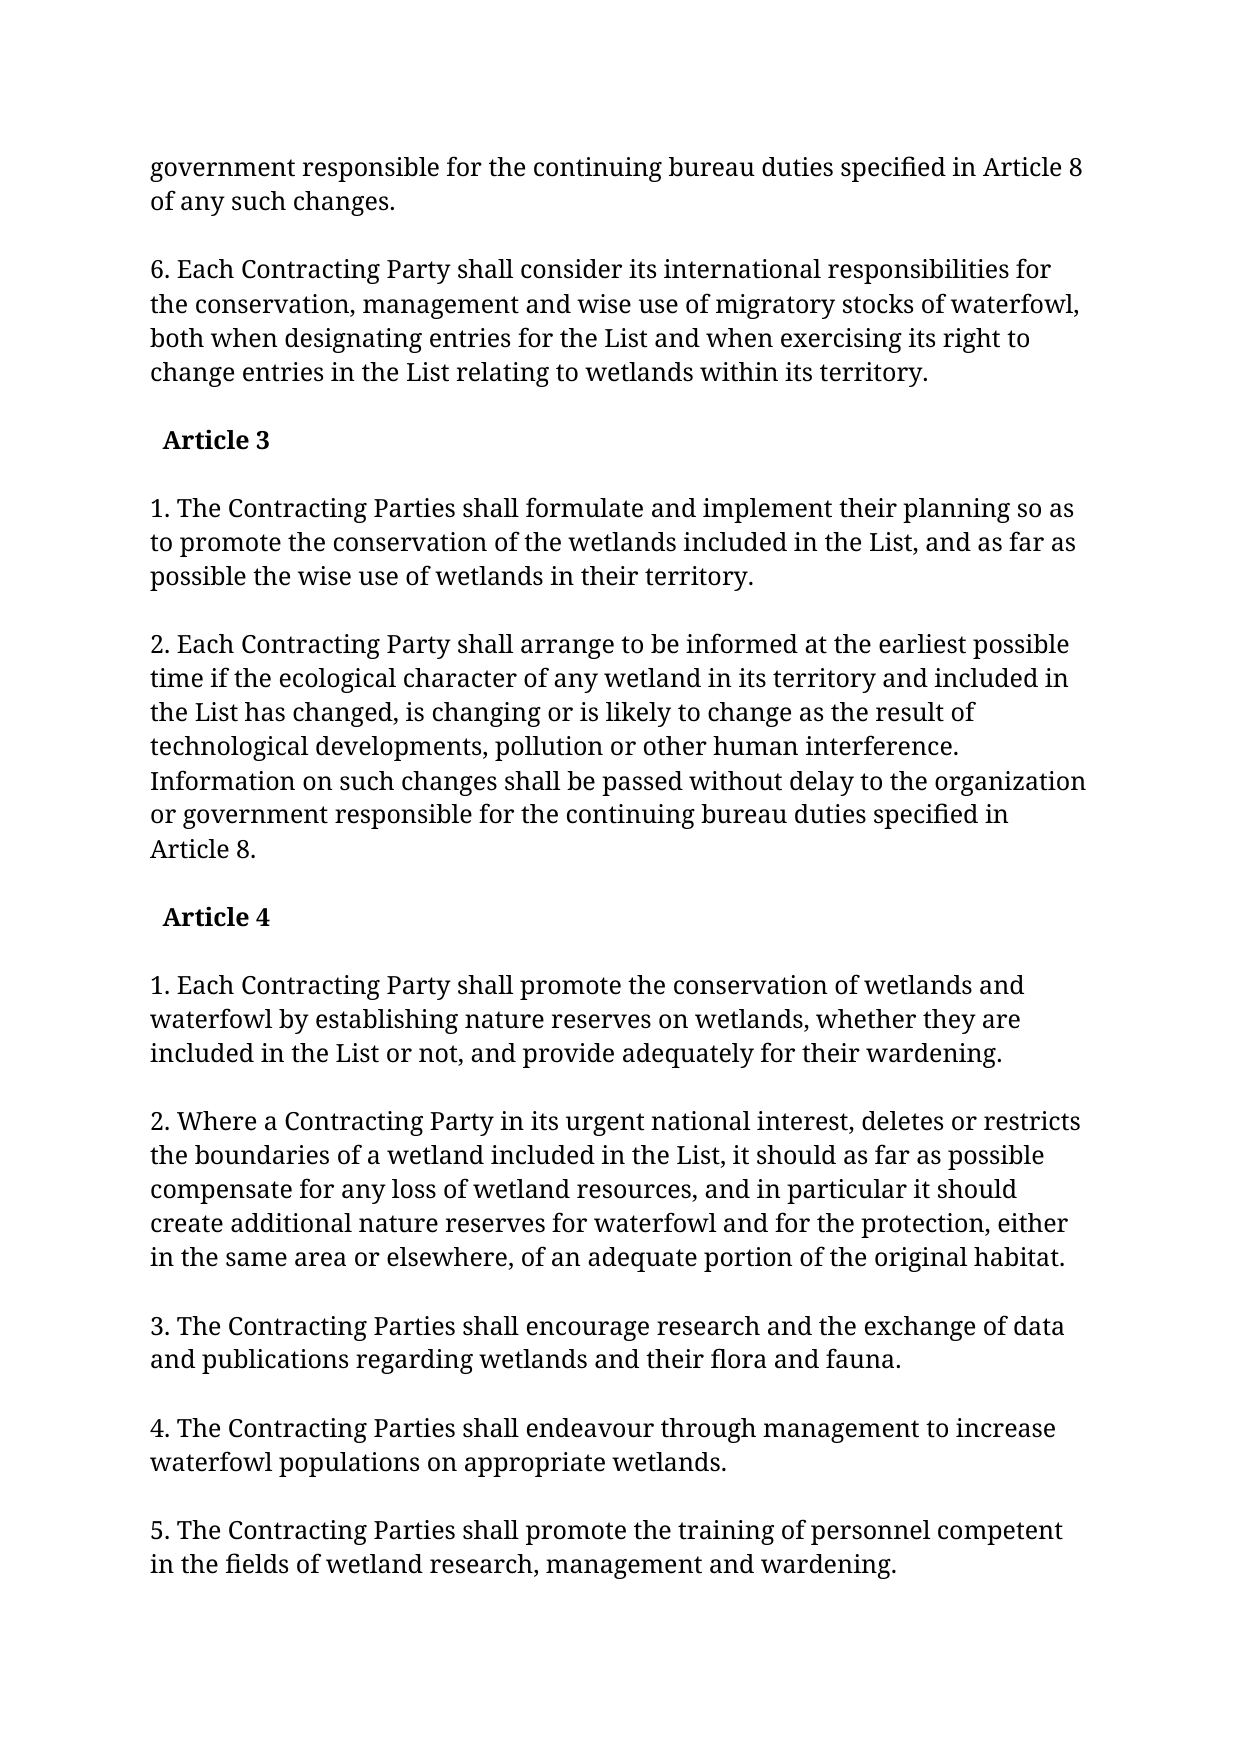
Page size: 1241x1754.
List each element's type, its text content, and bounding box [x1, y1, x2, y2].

text 2. Each Contracting Party shall arrange to be informed at the earliest possible time if the ecological character of any wetland in its territory and included in the List has changed, is changing or is likely to change as the result of technological developments, pollution or other human interference. Information on such changes shall be passed without delay to the organization or government responsible for the continuing bureau duties specified in Article 8. [150, 627, 1090, 865]
text Article 3 [162, 422, 1090, 457]
text 5. The Contracting Parties shall promote the training of personnel competent in the fields of wetland research, management and wardening. [150, 1512, 1090, 1581]
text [150, 150, 1090, 218]
text Article 4 [162, 899, 1090, 933]
text 4. The Contracting Parties shall endeavour through management to increase waterfowl populations on appropriate wetlands. [150, 1410, 1090, 1478]
text 3. The Contracting Parties shall encourage research and the exchange of data and publications regarding wetlands and their flora and fauna. [150, 1308, 1090, 1376]
text 1. Each Contracting Party shall promote the conservation of wetlands and waterfowl by establishing nature reserves on wetlands, whether they are included in the List or not, and provide adequately for their wardening. [150, 967, 1090, 1070]
text 1. The Contracting Parties shall formulate and implement their planning so as to promote the conservation of the wetlands included in the List, and as far as possible the wise use of wetlands in their territory. [150, 491, 1090, 593]
text 6. Each Contracting Party shall consider its international responsibilities for the conservation, management and wise use of migratory stocks of waterfowl, both when designating entries for the List and when exercising its right to change entries in the List relating to wetlands within its territory. [150, 252, 1090, 388]
text 2. Where a Contracting Party in its urgent national interest, deletes or restricts the boundaries of a wetland included in the List, it should as far as possible compensate for any loss of wetland resources, and in particular it should create additional nature reserves for waterfowl and for the protection, either in the same area or elsewhere, of an adequate portion of the original habitat. [150, 1104, 1090, 1274]
